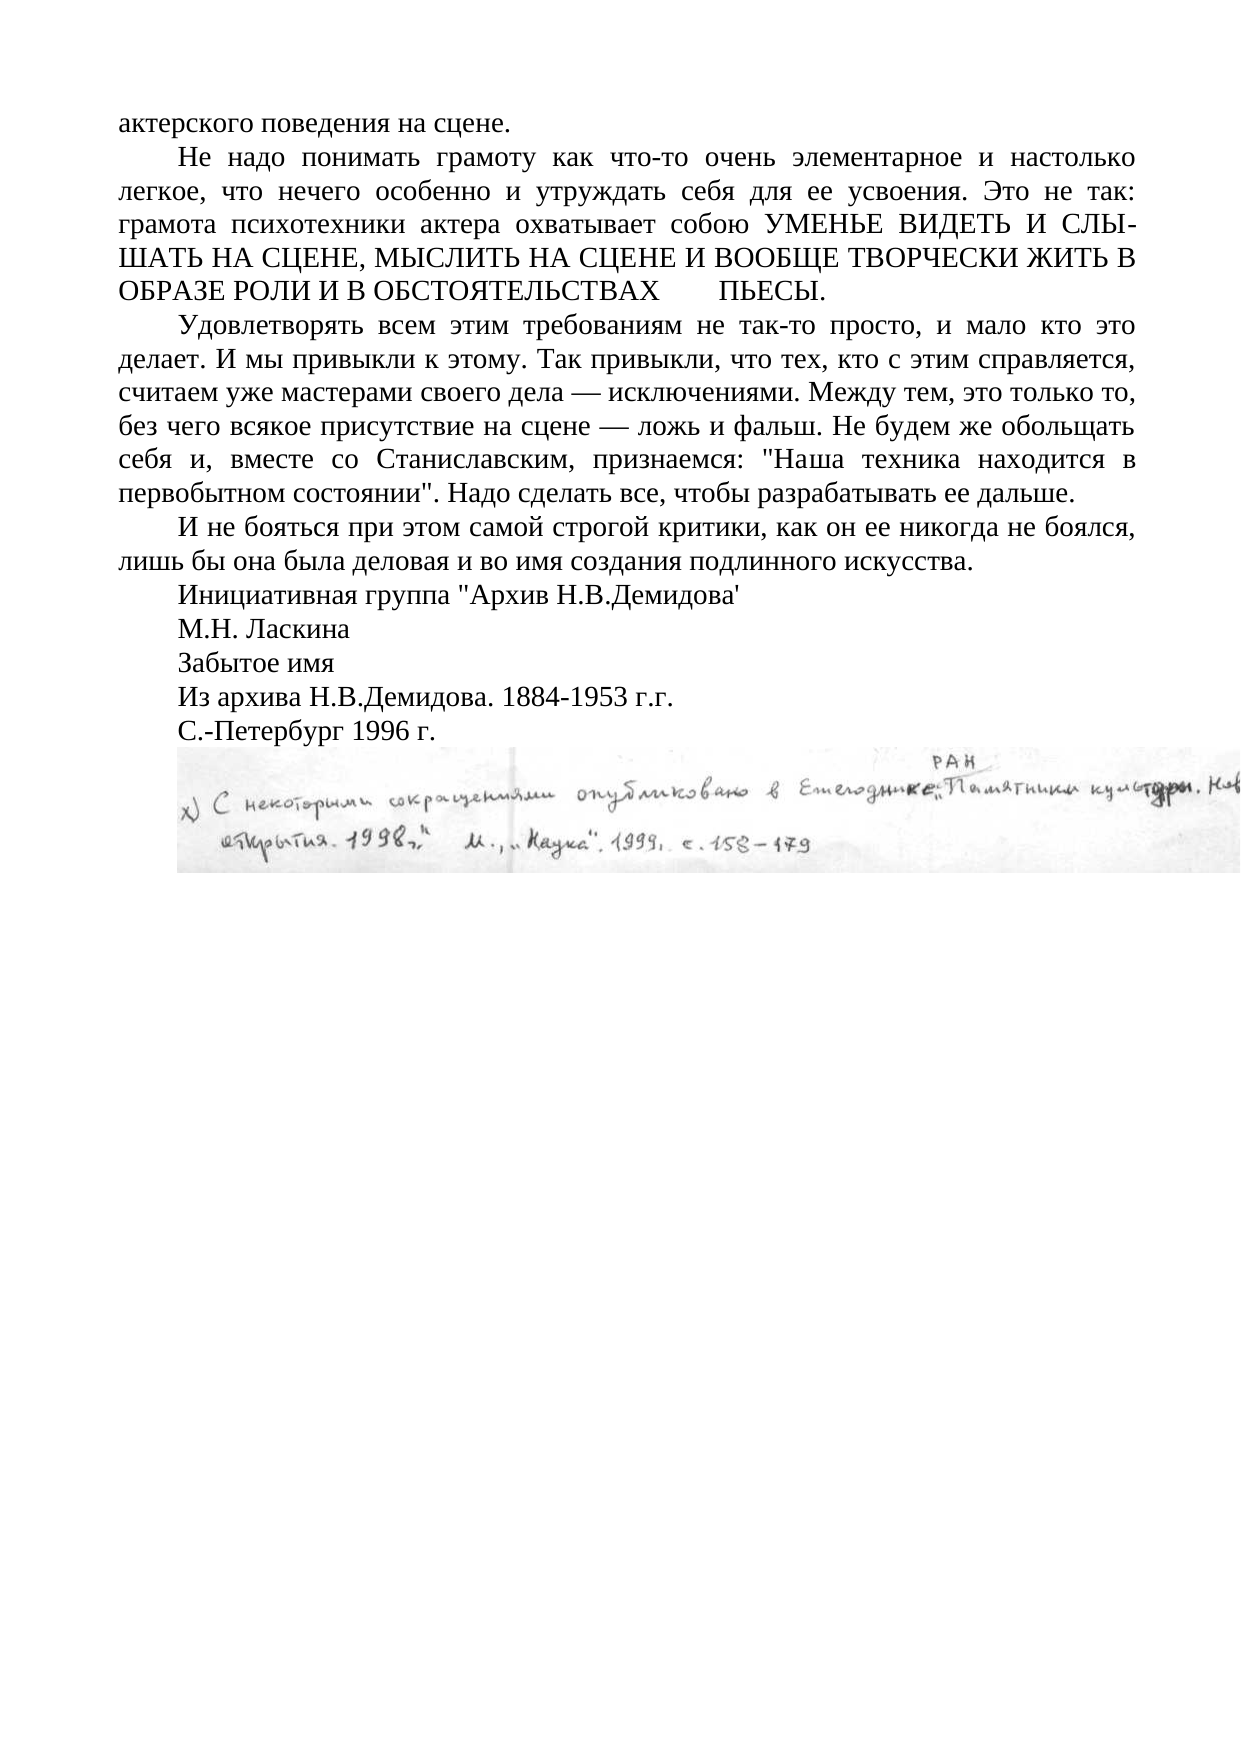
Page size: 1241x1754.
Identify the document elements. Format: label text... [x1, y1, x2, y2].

text И не бояться при этом самой строгой критики, как он ее никогда не боялся, лишь бы она была деловая и во имя создания подлинного искусства. [118, 509, 1137, 576]
text М.Н. Ласкина [118, 611, 1137, 644]
picture [177, 747, 1241, 873]
text Удовлетворять всем этим требованиям не так-то просто, и мало кто это делает. И мы привыкли к этому. Так привыкли, что тех, кто с этим справляется, считаем уже мастерами своего дела — исключениями. Между тем, это только то, без чего всякое присутствие на сцене — ложь и фальш. Не будем же обольщать себя и, вместе со Станиславским, признаемся: "Наша техника находится в первобытном состоянии". Надо сделать все, чтобы разрабатывать ее дальше. [118, 307, 1137, 509]
text Не надо понимать грамоту как что-то очень элементарное и настолько легкое, что нечего особенно и утруждать себя для ее усвоения. Это не так: грамота психотехники актера охватывает собою УМЕНЬЕ ВИДЕТЬ И СЛЫШАТЬ НА СЦЕНЕ, МЫСЛИТЬ НА СЦЕНЕ И ВООБЩЕ ТВОРЧЕСКИ ЖИТЬ В ОБРАЗЕ РОЛИ И В ОБСТОЯТЕЛЬСТВАХ ПЬЕСЫ. [118, 139, 1137, 307]
text С.-Петербург 1996 г. [118, 713, 1137, 747]
text Инициативная группа "Архив Н.В.Демидова' [118, 577, 1137, 610]
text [118, 105, 1137, 139]
text Из архива Н.В.Демидова. 1884-1953 г.г. [118, 679, 1137, 713]
text Забытое имя [118, 645, 1137, 678]
